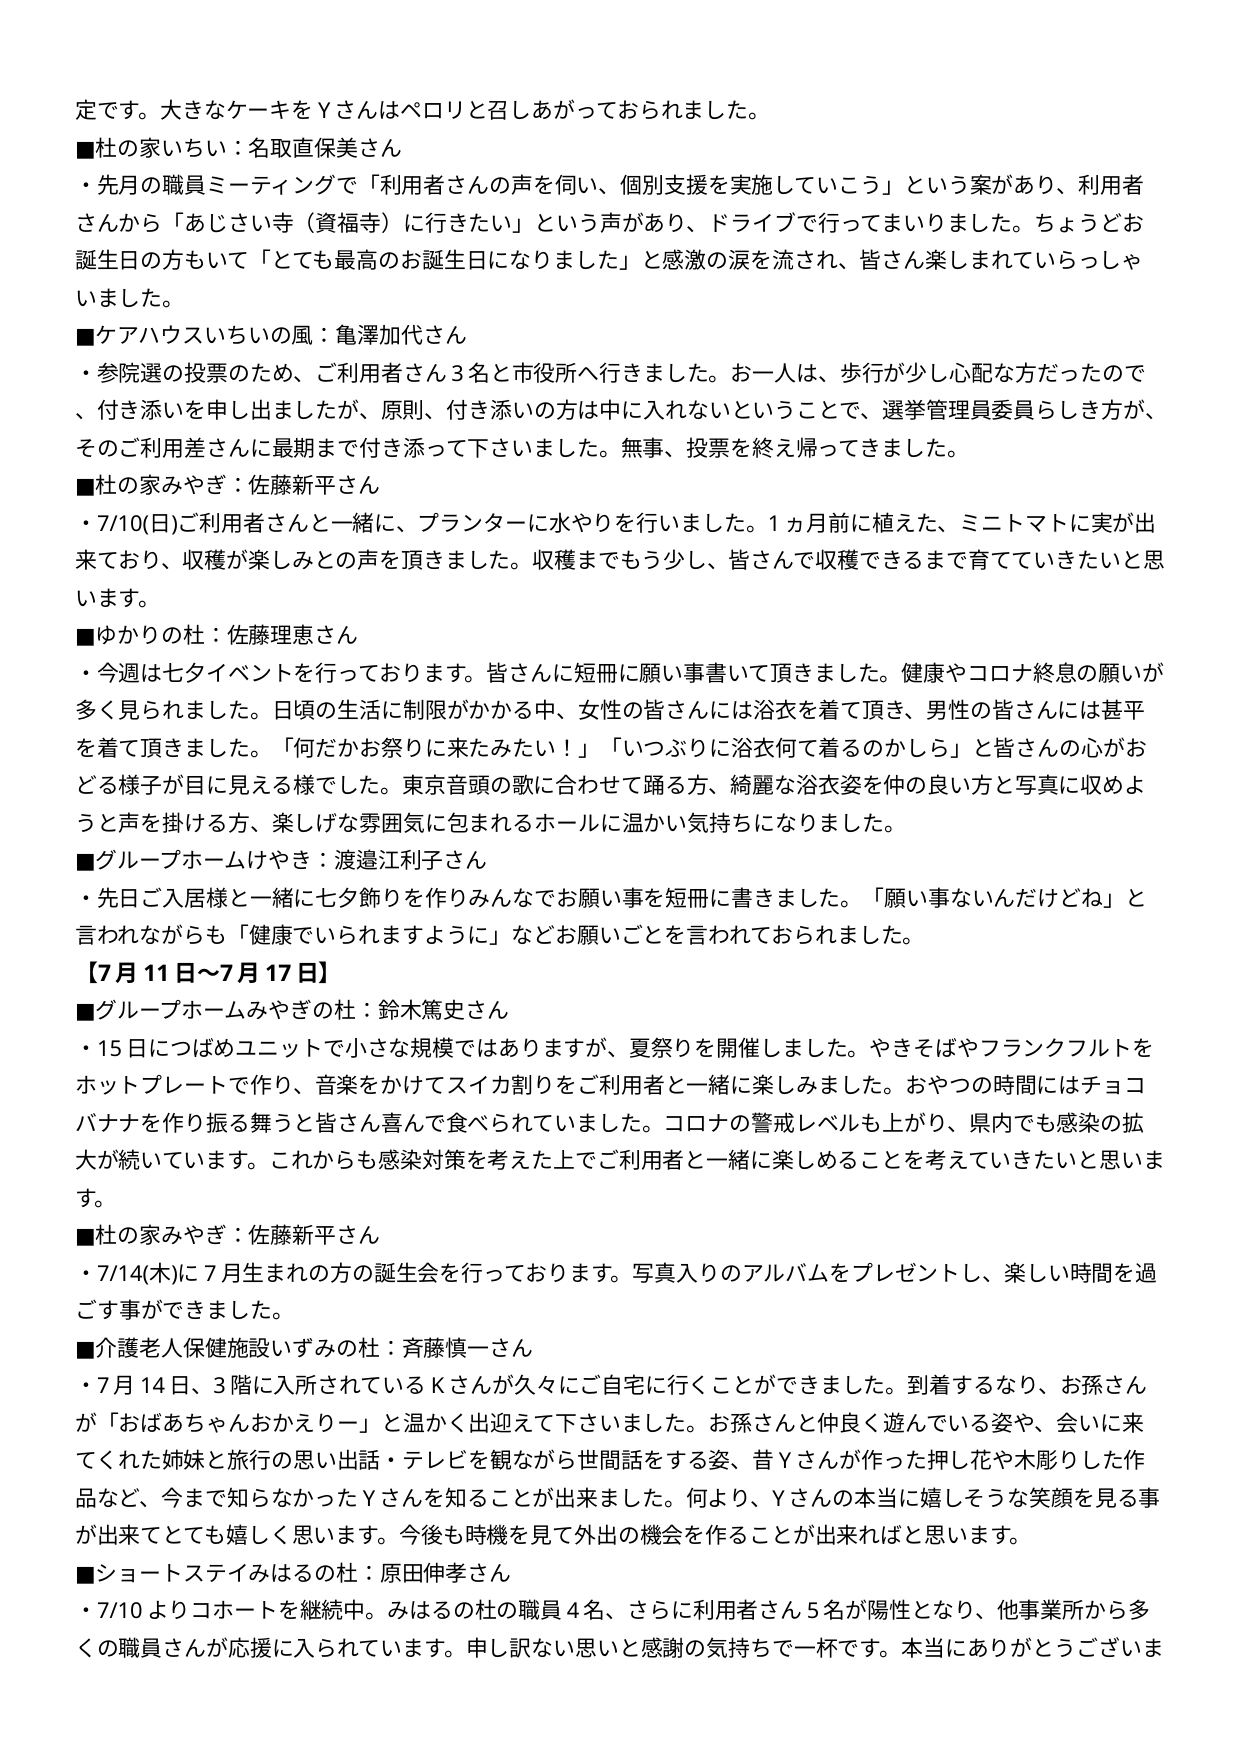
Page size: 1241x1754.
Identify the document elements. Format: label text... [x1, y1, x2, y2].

text ・先日ご入居様と一緒に七夕飾りを作りみんなでお願い事を短冊に書きました。「願い事ないんだけどね」と言われながらも「健康でいられますように」などお願いごとを言われておられました。 [75, 878, 1165, 953]
text ■ショートステイみはるの杜：原田伸孝さん [75, 1553, 1165, 1590]
text ■グループホームけやき：渡邉江利子さん [75, 840, 1165, 878]
text ■杜の家いちい：名取直保美さん [75, 128, 1165, 165]
text ・先月の職員ミーティングで「利用者さんの声を伺い、個別支援を実施していこう」という案があり、利用者さんから「あじさい寺（資福寺）に行きたい」という声があり、ドライブで行ってまいりました。ちょうどお誕生日の方もいて「とても最高のお誕生日になりました」と感激の涙を流され、皆さん楽しまれていらっしゃいました。 [75, 165, 1165, 315]
text ■杜の家みやぎ：佐藤新平さん [75, 1215, 1165, 1253]
text 【7月11日～7月17日】 [75, 953, 1165, 990]
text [75, 1590, 1165, 1665]
text ・15日につばめユニットで小さな規模ではありますが、夏祭りを開催しました。やきそばやフランクフルトをホットプレートで作り、音楽をかけてスイカ割りをご利用者と一緒に楽しみました。おやつの時間にはチョコバナナを作り振る舞うと皆さん喜んで食べられていました。コロナの警戒レベルも上がり、県内でも感染の拡大が続いています。これからも感染対策を考えた上でご利用者と一緒に楽しめることを考えていきたいと思います。 [75, 1028, 1165, 1215]
text ■ケアハウスいちいの風：亀澤加代さん [75, 315, 1165, 353]
text ・7/10(日)ご利用者さんと一緒に、プランターに水やりを行いました。1ヵ月前に植えた、ミニトマトに実が出来ており、収穫が楽しみとの声を頂きました。収穫までもう少し、皆さんで収穫できるまで育てていきたいと思います。 [75, 503, 1165, 615]
text ■ゆかりの杜：佐藤理恵さん [75, 615, 1165, 653]
text ・7月14日、3階に入所されているKさんが久々にご自宅に行くことができました。到着するなり、お孫さんが「おばあちゃんおかえりー」と温かく出迎えて下さいました。お孫さんと仲良く遊んでいる姿や、会いに来てくれた姉妹と旅行の思い出話・テレビを観ながら世間話をする姿、昔Yさんが作った押し花や木彫りした作品など、今まで知らなかったYさんを知ることが出来ました。何より、Yさんの本当に嬉しそうな笑顔を見る事が出来てとても嬉しく思います。今後も時機を見て外出の機会を作ることが出来ればと思います。 [75, 1365, 1165, 1553]
text ■介護老人保健施設いずみの杜：斉藤慎一さん [75, 1328, 1165, 1365]
text ・参院選の投票のため、ご利用者さん3名と市役所へ行きました。お一人は、歩行が少し心配な方だったので [75, 353, 1165, 390]
text 、付き添いを申し出ましたが、原則、付き添いの方は中に入れないということで、選挙管理員委員らしき方が、そのご利用差さんに最期まで付き添って下さいました。無事、投票を終え帰ってきました。 [75, 390, 1165, 465]
text ■杜の家みやぎ：佐藤新平さん [75, 465, 1165, 503]
text ・7/14(木)に7月生まれの方の誕生会を行っております。写真入りのアルバムをプレゼントし、楽しい時間を過ごす事ができました。 [75, 1253, 1165, 1328]
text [75, 90, 1165, 128]
text ・今週は七夕イベントを行っております。皆さんに短冊に願い事書いて頂きました。健康やコロナ終息の願いが多く見られました。日頃の生活に制限がかかる中、女性の皆さんには浴衣を着て頂き、男性の皆さんには甚平を着て頂きました。「何だかお祭りに来たみたい！」「いつぶりに浴衣何て着るのかしら」と皆さんの心がおどる様子が目に見える様でした。東京音頭の歌に合わせて踊る方、綺麗な浴衣姿を仲の良い方と写真に収めようと声を掛ける方、楽しげな雰囲気に包まれるホールに温かい気持ちになりました。 [75, 653, 1165, 840]
text ■グループホームみやぎの杜：鈴木篤史さん [75, 990, 1165, 1028]
